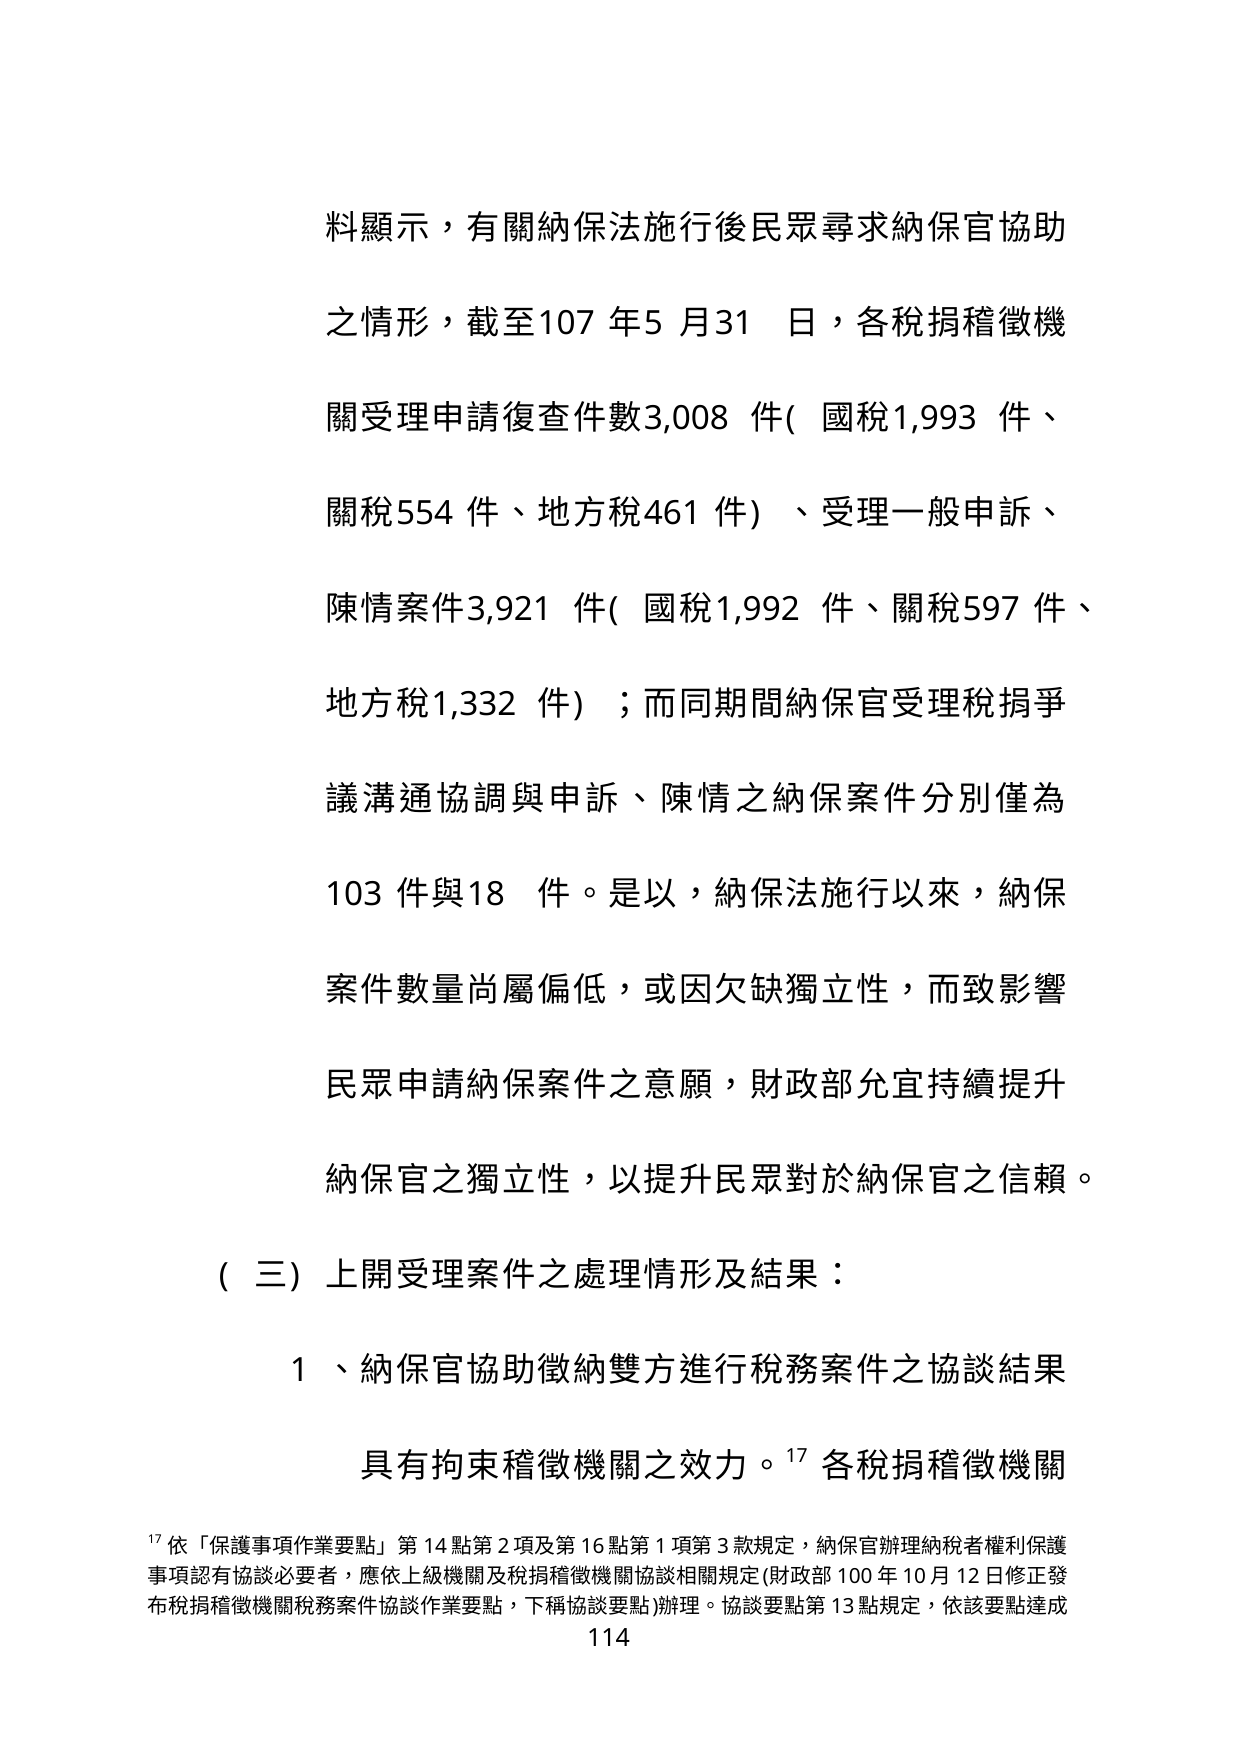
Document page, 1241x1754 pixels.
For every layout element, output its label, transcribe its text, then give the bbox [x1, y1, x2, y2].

subtitle 納保官協助徵納雙方進行稅務案件之協談結果，具有拘束稽徵機關之效力。各稅捐稽徵機關納保官已辦結92件稅捐爭議溝通協調之納保案件中，辦理協談計22件，其中，達成協談者計13件，均已及依協談結果辦理並變更原處分，惟辦理協談者(22件)僅占總件數(92件)之23.91%，核有偏低。 [272, 1320, 1069, 1510]
subtitle 上開受理案件之處理情形及結果： [219, 1224, 1069, 1320]
